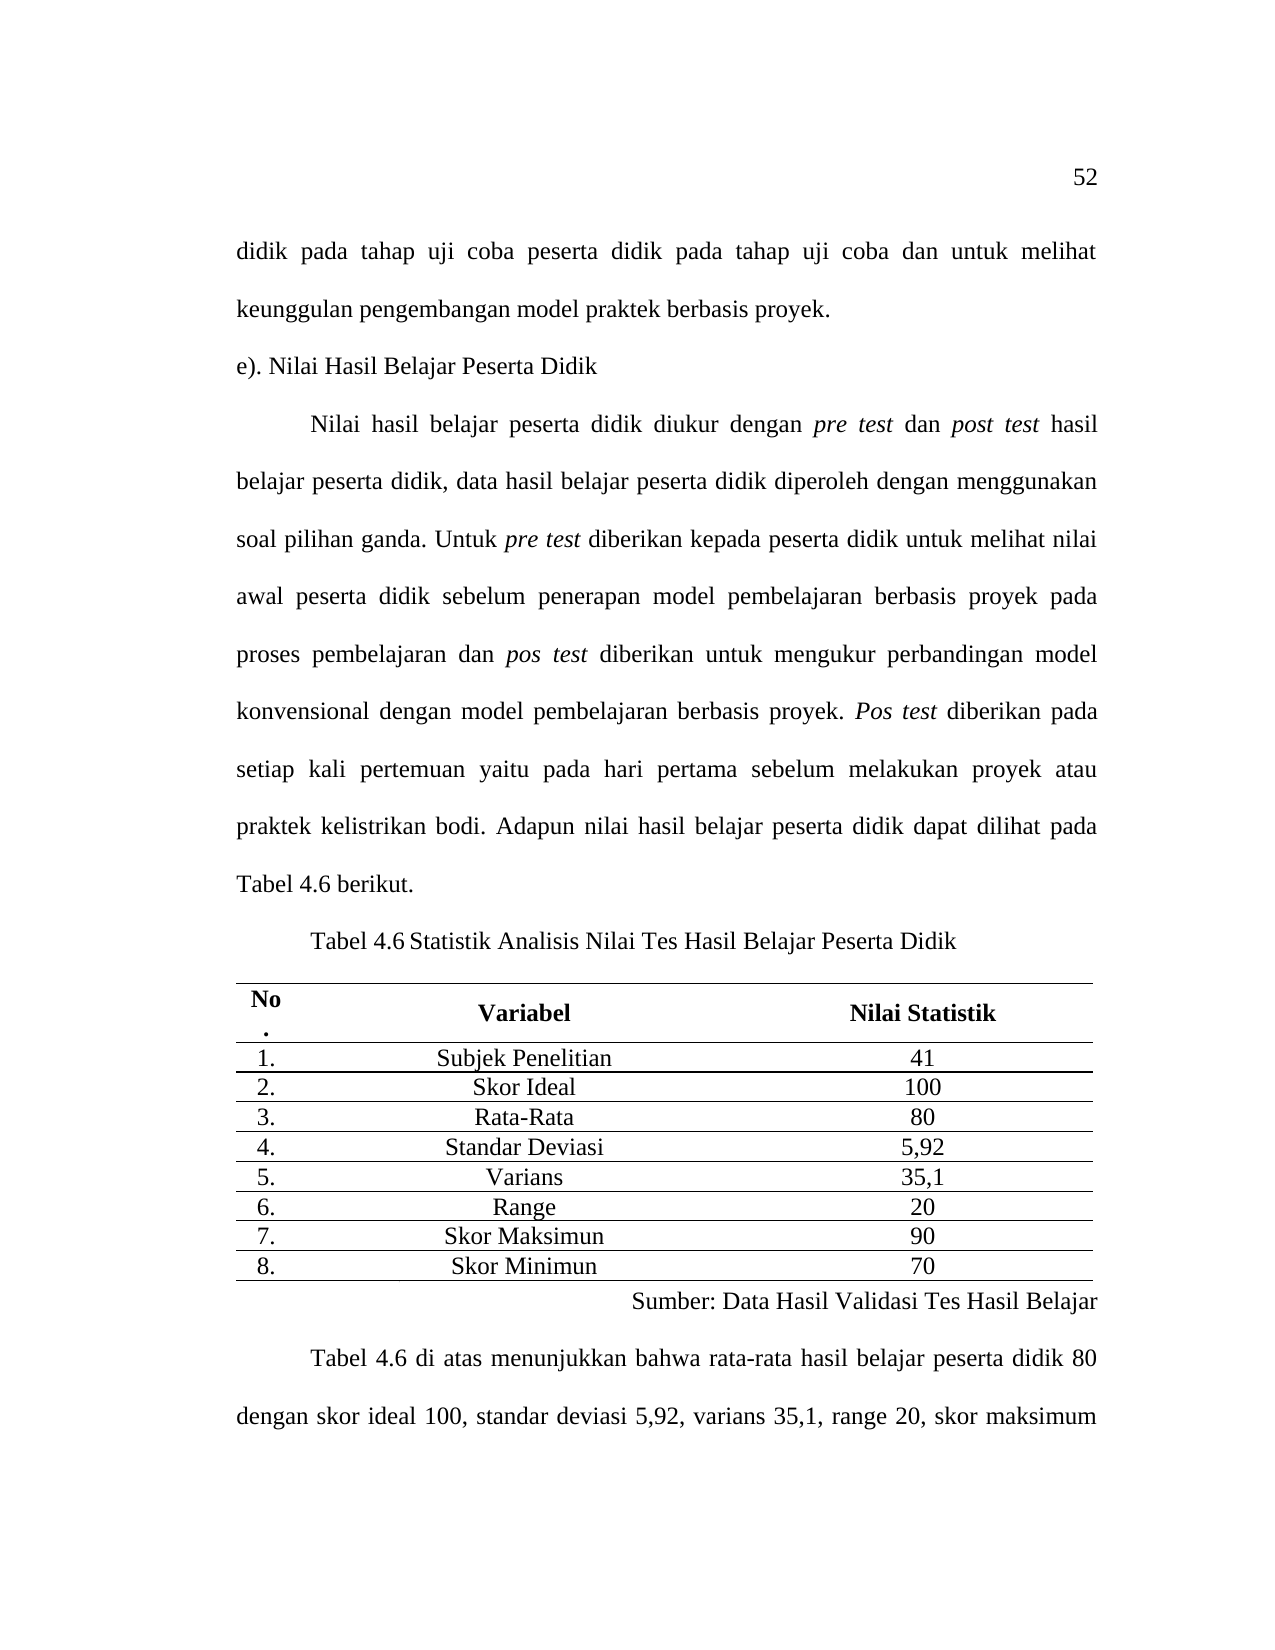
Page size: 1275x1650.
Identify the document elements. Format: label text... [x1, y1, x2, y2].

table_cell 4. [236, 1132, 296, 1161]
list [236, 1343, 1098, 1429]
table_cell 35,1 [753, 1162, 1093, 1191]
table_cell Skor Ideal [296, 1073, 753, 1101]
table_cell Subjek Penelitian [296, 1043, 753, 1071]
table_cell Skor Minimun [296, 1251, 753, 1280]
table_cell 70 [753, 1251, 1093, 1280]
table_cell Skor Maksimun [296, 1221, 753, 1250]
table_header Nilai Statistik [753, 984, 1093, 1042]
list Nilai hasil belajar peserta didik diukur dengan pre test dan post test hasil belajar peserta didik, data hasil belajar peserta didik diperoleh dengan menggunakan soal pilihan ganda. Untuk pre test diberikan kepada peserta didik untuk melihat nilai awal peserta didik sebelum penerapan model pembelajaran berbasis proyek pada proses pembelajaran dan pos test diberikan untuk mengukur perbandingan model konvensional dengan model pembelajaran berbasis proyek. Pos test diberikan pada setiap kali pertemuan yaitu pada hari pertama sebelum melakukan proyek atau praktek kelistrikan bodi. Adapun nilai hasil belajar peserta didik dapat dilihat pada Tabel 4.6 berikut. [236, 409, 1098, 897]
table_cell 6. [236, 1192, 296, 1220]
table_cell 1. [236, 1043, 296, 1071]
table_cell 80 [753, 1102, 1093, 1131]
table_cell 5. [236, 1162, 296, 1191]
table_cell Range [296, 1192, 753, 1220]
table_cell Varians [296, 1162, 753, 1191]
table_cell 3. [236, 1102, 296, 1131]
table_cell Standar Deviasi [296, 1132, 753, 1161]
table_cell Rata-Rata [296, 1102, 753, 1131]
list Sumber: Data Hasil Validasi Tes Hasil Belajar [325, 1286, 1098, 1314]
table_cell 41 [753, 1043, 1093, 1071]
text e). Nilai Hasil Belajar Peserta Didik [236, 351, 1098, 380]
table_cell 100 [753, 1073, 1093, 1101]
table_header No. [236, 984, 296, 1042]
table_cell 90 [753, 1221, 1093, 1250]
table_cell 2. [236, 1073, 296, 1101]
table_cell 7. [236, 1221, 296, 1250]
table_cell 8. [236, 1251, 296, 1280]
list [236, 236, 1098, 322]
table_header Variabel [296, 984, 753, 1042]
table_cell 20 [753, 1192, 1093, 1220]
table_cell 5,92 [753, 1132, 1093, 1161]
text Tabel 4.6 Statistik Analisis Nilai Tes Hasil Belajar Peserta Didik [310, 926, 1098, 955]
